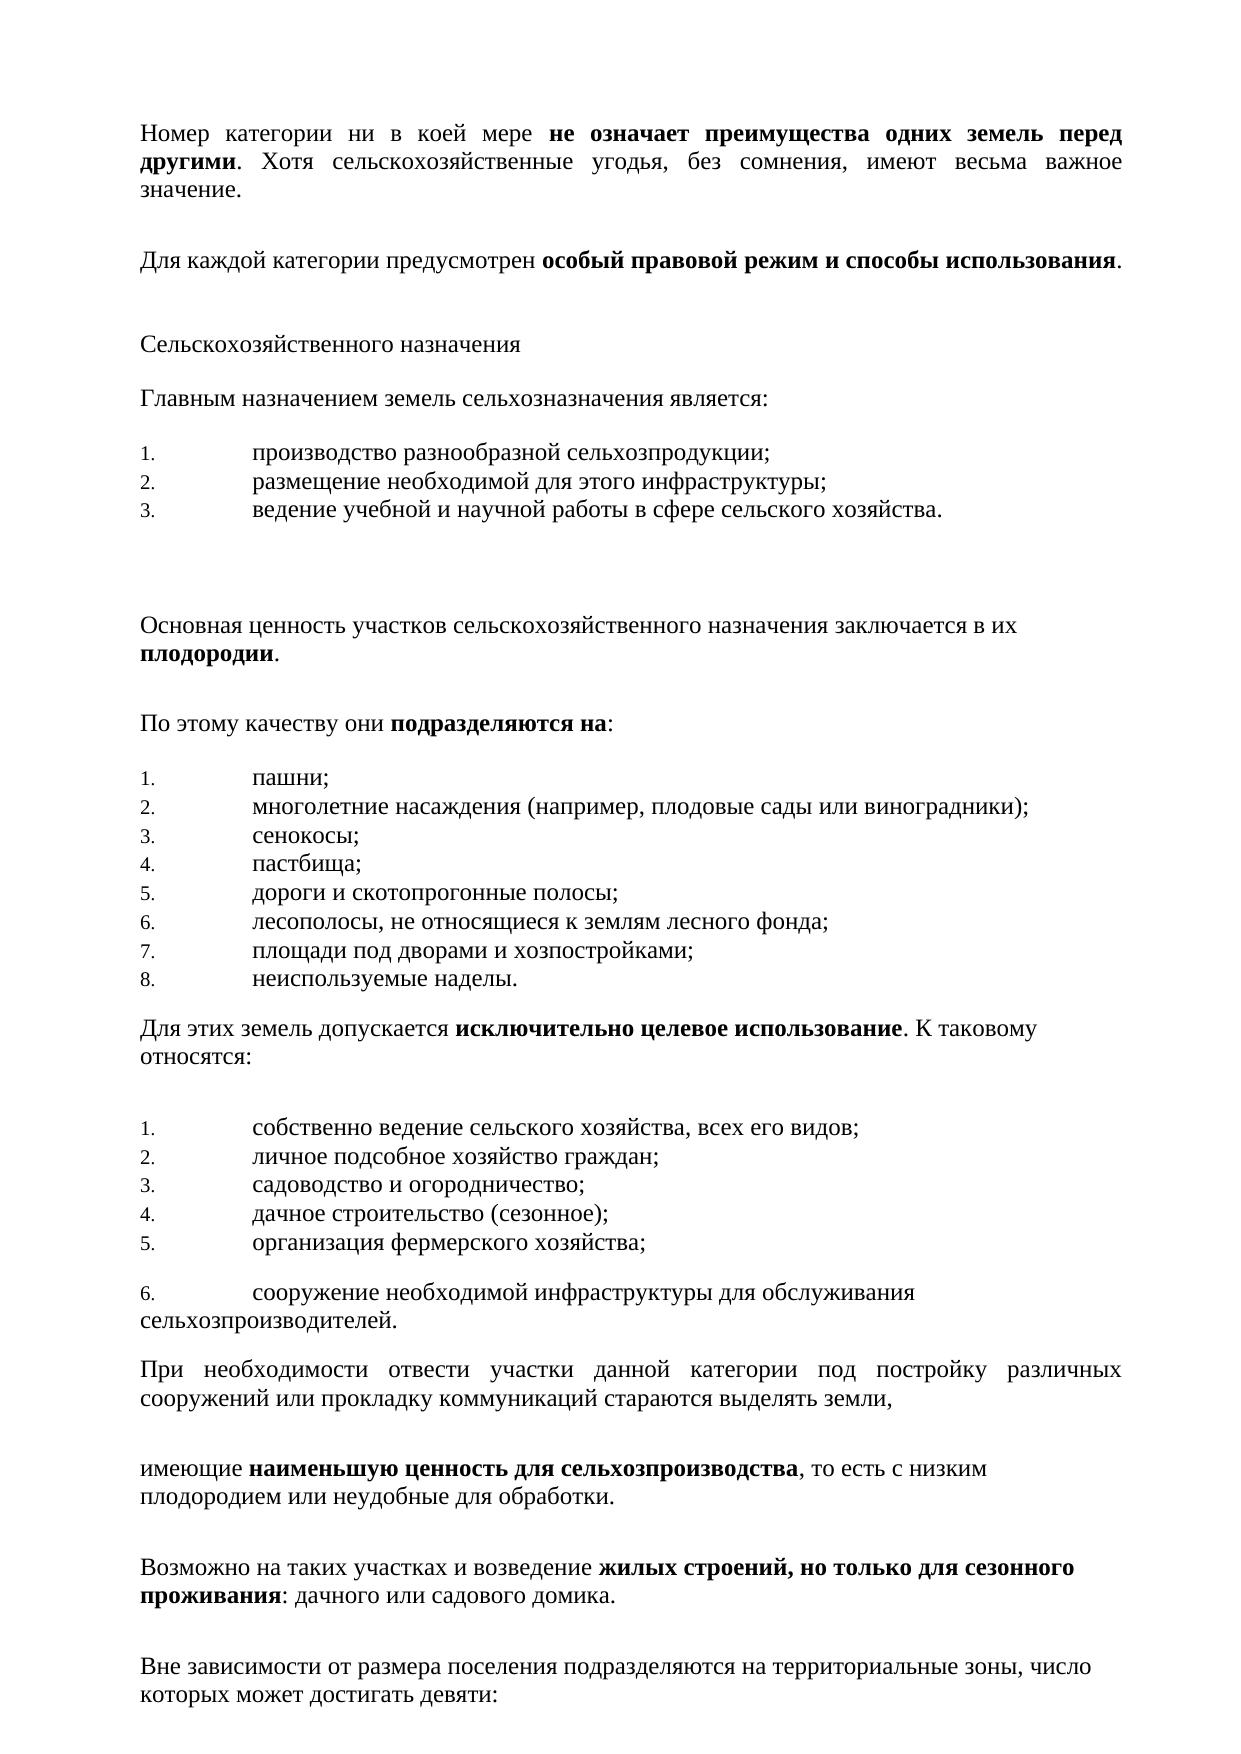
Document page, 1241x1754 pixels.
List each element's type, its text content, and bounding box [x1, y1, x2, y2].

list неиспользуемые наделы. [140, 963, 1123, 992]
text Вне зависимости от размера поселения подразделяются на территориальные зоны, число которых может достигать девяти: [140, 1652, 1123, 1708]
text Основная ценность участков сельскохозяйственного назначения заключается в их плодородии. [140, 611, 1121, 667]
text Номер категории ни в коей мере не означает преимущества одних земель перед другими. Хотя сельскохозяйственные угодья, без сомнения, имеют весьма важное значение. [140, 118, 1123, 203]
list личное подсобное хозяйство граждан; [140, 1141, 1123, 1169]
list ведение учебной и научной работы в сфере сельского хозяйства. [140, 494, 1123, 523]
list пастбища; [140, 848, 1123, 877]
text Для каждой категории предусмотрен особый правовой режим и способы использования. [140, 246, 1123, 274]
list многолетние насаждения (например, плодовые сады или виноградники); [140, 791, 1123, 820]
text Главным назначением земель сельхозназначения является: [140, 383, 1123, 412]
list садоводство и огородничество; [140, 1169, 1123, 1198]
list дачное строительство (сезонное); [140, 1198, 1123, 1227]
list пашни; [140, 762, 1123, 791]
list дороги и скотопрогонные полосы; [140, 877, 1123, 906]
text По этому качеству они подразделяются на: [140, 708, 1123, 737]
list лесополосы, не относящиеся к землям лесного фонда; [140, 906, 1123, 935]
list сооружение необходимой инфраструктуры для обслуживания сельхозпроизводителей. [140, 1278, 1121, 1333]
text Возможно на таких участках и возведение жилых строений, но только для сезонного проживания: дачного или садового домика. [140, 1553, 1123, 1609]
list сенокосы; [140, 820, 1123, 848]
text При необходимости отвести участки данной категории под постройку различных сооружений или прокладку коммуникаций стараются выделять земли, [140, 1356, 1123, 1411]
list площади под дворами и хозпостройками; [140, 935, 1123, 963]
text Сельскохозяйственного назначения [140, 329, 1123, 358]
list собственно ведение сельского хозяйства, всех его видов; [140, 1112, 1123, 1141]
text имеющие наименьшую ценность для сельхозпроизводства, то есть с низким плодородием или неудобные для обработки. [140, 1454, 1123, 1510]
list производство разнообразной сельхозпродукции; [140, 437, 1123, 466]
text Для этих земель допускается исключительно целевое использование. К таковому относятся: [140, 1014, 1123, 1070]
list организация фермерского хозяйства; [140, 1227, 1123, 1256]
list размещение необходимой для этого инфраструктуры; [140, 466, 1123, 494]
